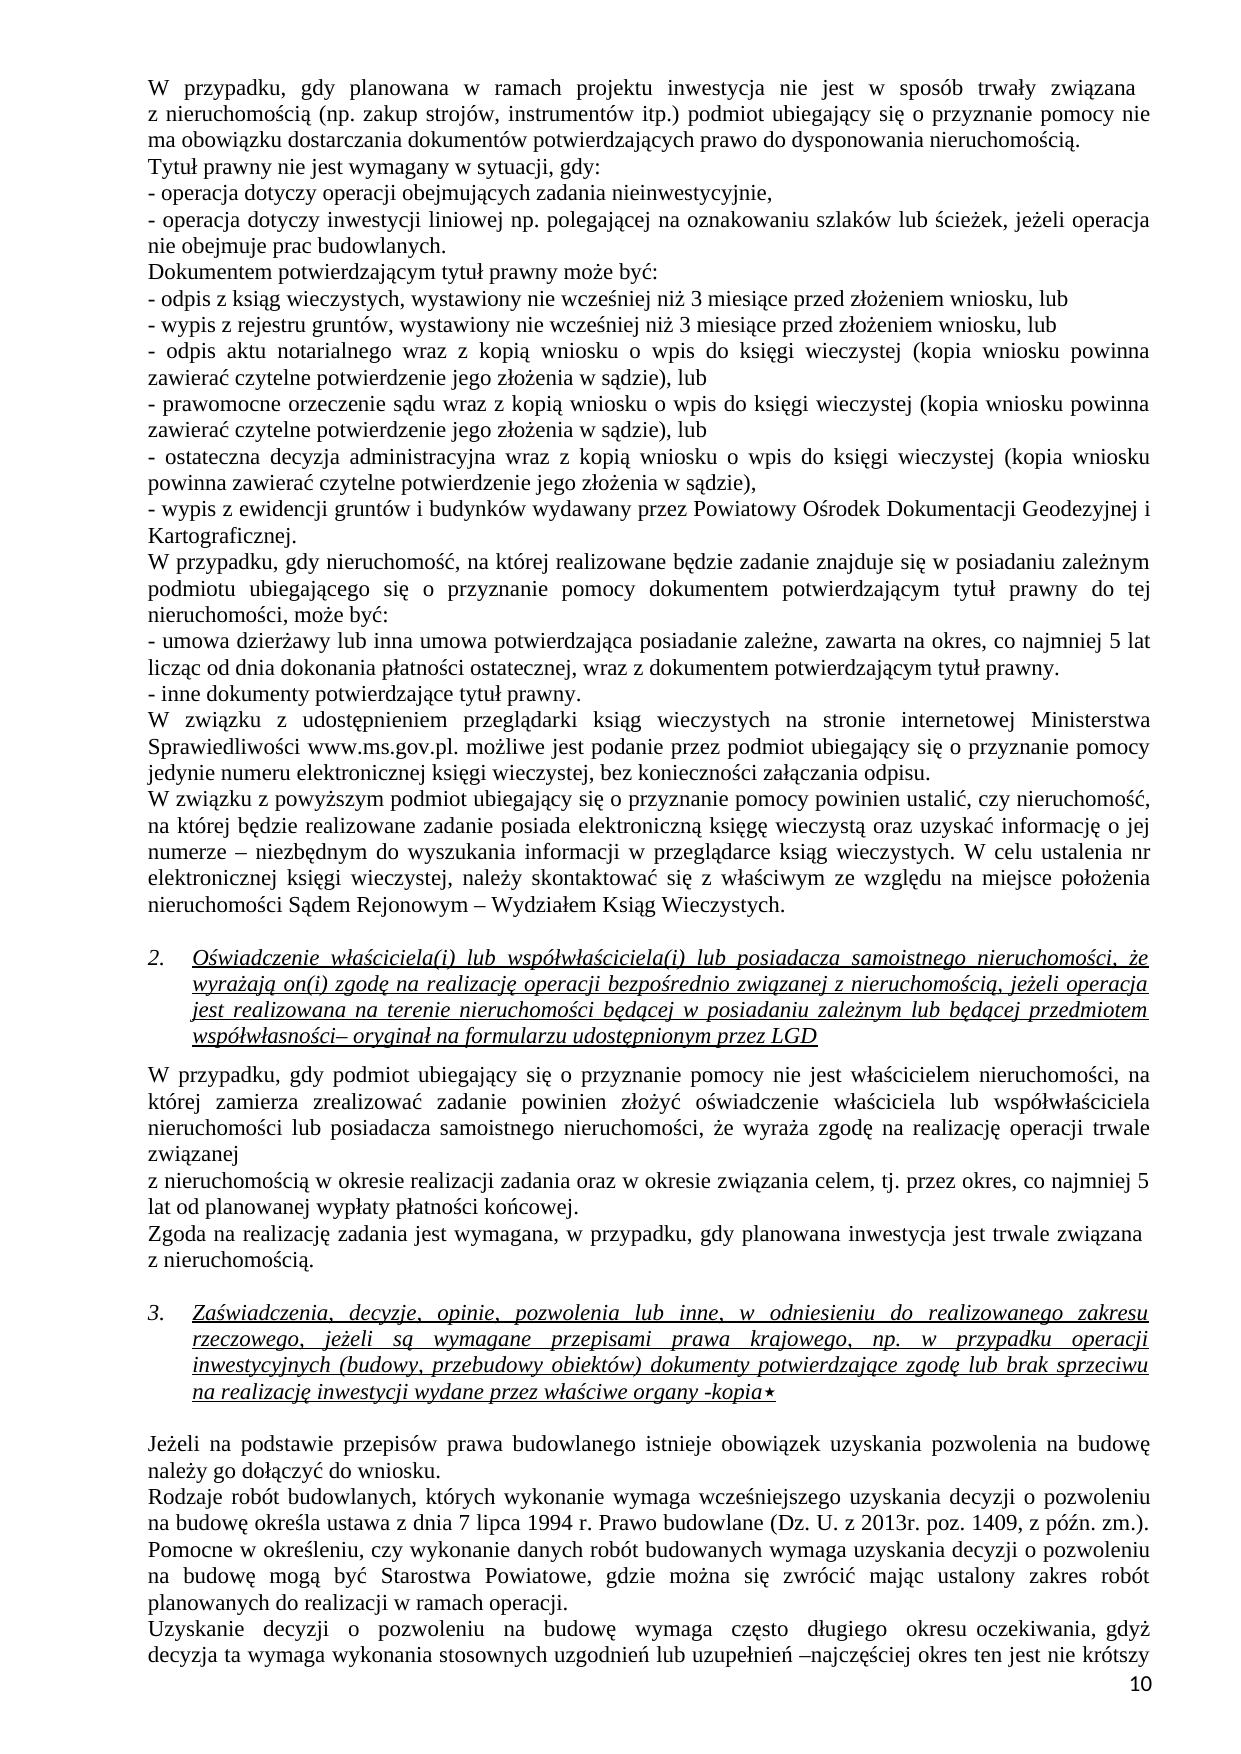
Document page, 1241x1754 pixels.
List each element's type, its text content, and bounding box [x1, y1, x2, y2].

text W przypadku, gdy nieruchomość, na której realizowane będzie zadanie znajduje się w posiadaniu zależnym podmiotu ubiegającego się o przyznanie pomocy dokumentem potwierdzającym tytuł prawny do tej nieruchomości, może być: [148, 548, 1152, 627]
text W związku z udostępnieniem przeglądarki ksiąg wieczystych na stronie internetowej Ministerstwa Sprawiedliwości www.ms.gov.pl. możliwe jest podanie przez podmiot ubiegający się o przyznanie pomocy jedynie numeru elektronicznej księgi wieczystej, bez konieczności załączania odpisu. [148, 706, 1152, 785]
text - prawomocne orzeczenie sądu wraz z kopią wniosku o wpis do księgi wieczystej (kopia wniosku powinna zawierać czytelne potwierdzenie jego złożenia w sądzie), lub [148, 390, 1152, 443]
text - operacja dotyczy operacji obejmujących zadania nieinwestycyjnie, [148, 179, 1152, 206]
text - inne dokumenty potwierdzające tytuł prawny. [148, 680, 1152, 706]
list Oświadczenie właściciela(i) lub współwłaściciela(i) lub posiadacza samoistnego nieruchomości, że wyrażają on(i) zgodę na realizację operacji bezpośrednio związanej z nieruchomością, jeżeli operacja jest realizowana na terenie nieruchomości będącej w posiadaniu zależnym lub będącej przedmiotem współwłasności– oryginał na formularzu udostępnionym przez LGD [148, 943, 1152, 1049]
text - odpis z ksiąg wieczystych, wystawiony nie wcześniej niż 3 miesiące przed złożeniem wniosku, lub [148, 285, 1152, 311]
text - wypis z rejestru gruntów, wystawiony nie wcześniej niż 3 miesiące przed złożeniem wniosku, lub [148, 311, 1152, 337]
text Rodzaje robót budowlanych, których wykonanie wymaga wcześniejszego uzyskania decyzji o pozwoleniu na budowę określa ustawa z dnia 7 lipca 1994 r. Prawo budowlane (Dz. U. z 2013r. poz. 1409, z późn. zm.). Pomocne w określeniu, czy wykonanie danych robót budowanych wymaga uzyskania decyzji o pozwoleniu na budowę mogą być Starostwa Powiatowe, gdzie można się zwrócić mając ustalony zakres robót planowanych do realizacji w ramach operacji. [148, 1483, 1152, 1615]
text - umowa dzierżawy lub inna umowa potwierdzająca posiadanie zależne, zawarta na okres, co najmniej 5 lat licząc od dnia dokonania płatności ostatecznej, wraz z dokumentem potwierdzającym tytuł prawny. [148, 627, 1152, 680]
text - wypis z ewidencji gruntów i budynków wydawany przez Powiatowy Ośrodek Dokumentacji Geodezyjnej i Kartograficznej. [148, 496, 1152, 548]
text W przypadku, gdy podmiot ubiegający się o przyznanie pomocy nie jest właścicielem nieruchomości, na której zamierza zrealizować zadanie powinien złożyć oświadczenie właściciela lub współwłaściciela nieruchomości lub posiadacza samoistnego nieruchomości, że wyraża zgodę na realizację operacji trwale związanej z nieruchomością w okresie realizacji zadania oraz w okresie związania celem, tj. przez okres, co najmniej 5 lat od planowanej wypłaty płatności końcowej. [148, 1061, 1152, 1219]
text - odpis aktu notarialnego wraz z kopią wniosku o wpis do księgi wieczystej (kopia wniosku powinna zawierać czytelne potwierdzenie jego złożenia w sądzie), lub [148, 337, 1152, 390]
text Dokumentem potwierdzającym tytuł prawny może być: [148, 258, 1152, 285]
text Tytuł prawny nie jest wymagany w sytuacji, gdy: [148, 153, 1152, 179]
text W przypadku, gdy planowana w ramach projektu inwestycja nie jest w sposób trwały związana z nieruchomością (np. zakup strojów, instrumentów itp.) podmiot ubiegający się o przyznanie pomocy nie ma obowiązku dostarczania dokumentów potwierdzających prawo do dysponowania nieruchomością. [148, 74, 1152, 153]
text Jeżeli na podstawie przepisów prawa budowlanego istnieje obowiązek uzyskania pozwolenia na budowę należy go dołączyć do wniosku. [148, 1430, 1152, 1483]
text W związku z powyższym podmiot ubiegający się o przyznanie pomocy powinien ustalić, czy nieruchomość, na której będzie realizowane zadanie posiada elektroniczną księgę wieczystą oraz uzyskać informację o jej numerze – niezbędnym do wyszukania informacji w przeglądarce ksiąg wieczystych. W celu ustalenia nr elektronicznej księgi wieczystej, należy skontaktować się z właściwym ze względu na miejsce położenia nieruchomości Sądem Rejonowym – Wydziałem Ksiąg Wieczystych. [148, 785, 1152, 917]
list Zaświadczenia, decyzje, opinie, pozwolenia lub inne, w odniesieniu do realizowanego zakresu rzeczowego, jeżeli są wymagane przepisami prawa krajowego, np. w przypadku operacji inwestycyjnych (budowy, przebudowy obiektów) dokumenty potwierdzające zgodę lub brak sprzeciwu na realizację inwestycji wydane przez właściwe organy -kopia٭ [148, 1299, 1152, 1404]
text Zgoda na realizację zadania jest wymagana, w przypadku, gdy planowana inwestycja jest trwale związana z nieruchomością. [148, 1219, 1152, 1272]
text - operacja dotyczy inwestycji liniowej np. polegającej na oznakowaniu szlaków lub ścieżek, jeżeli operacja nie obejmuje prac budowlanych. [148, 206, 1152, 258]
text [148, 1615, 1152, 1668]
text - ostateczna decyzja administracyjna wraz z kopią wniosku o wpis do księgi wieczystej (kopia wniosku powinna zawierać czytelne potwierdzenie jego złożenia w sądzie), [148, 443, 1152, 496]
